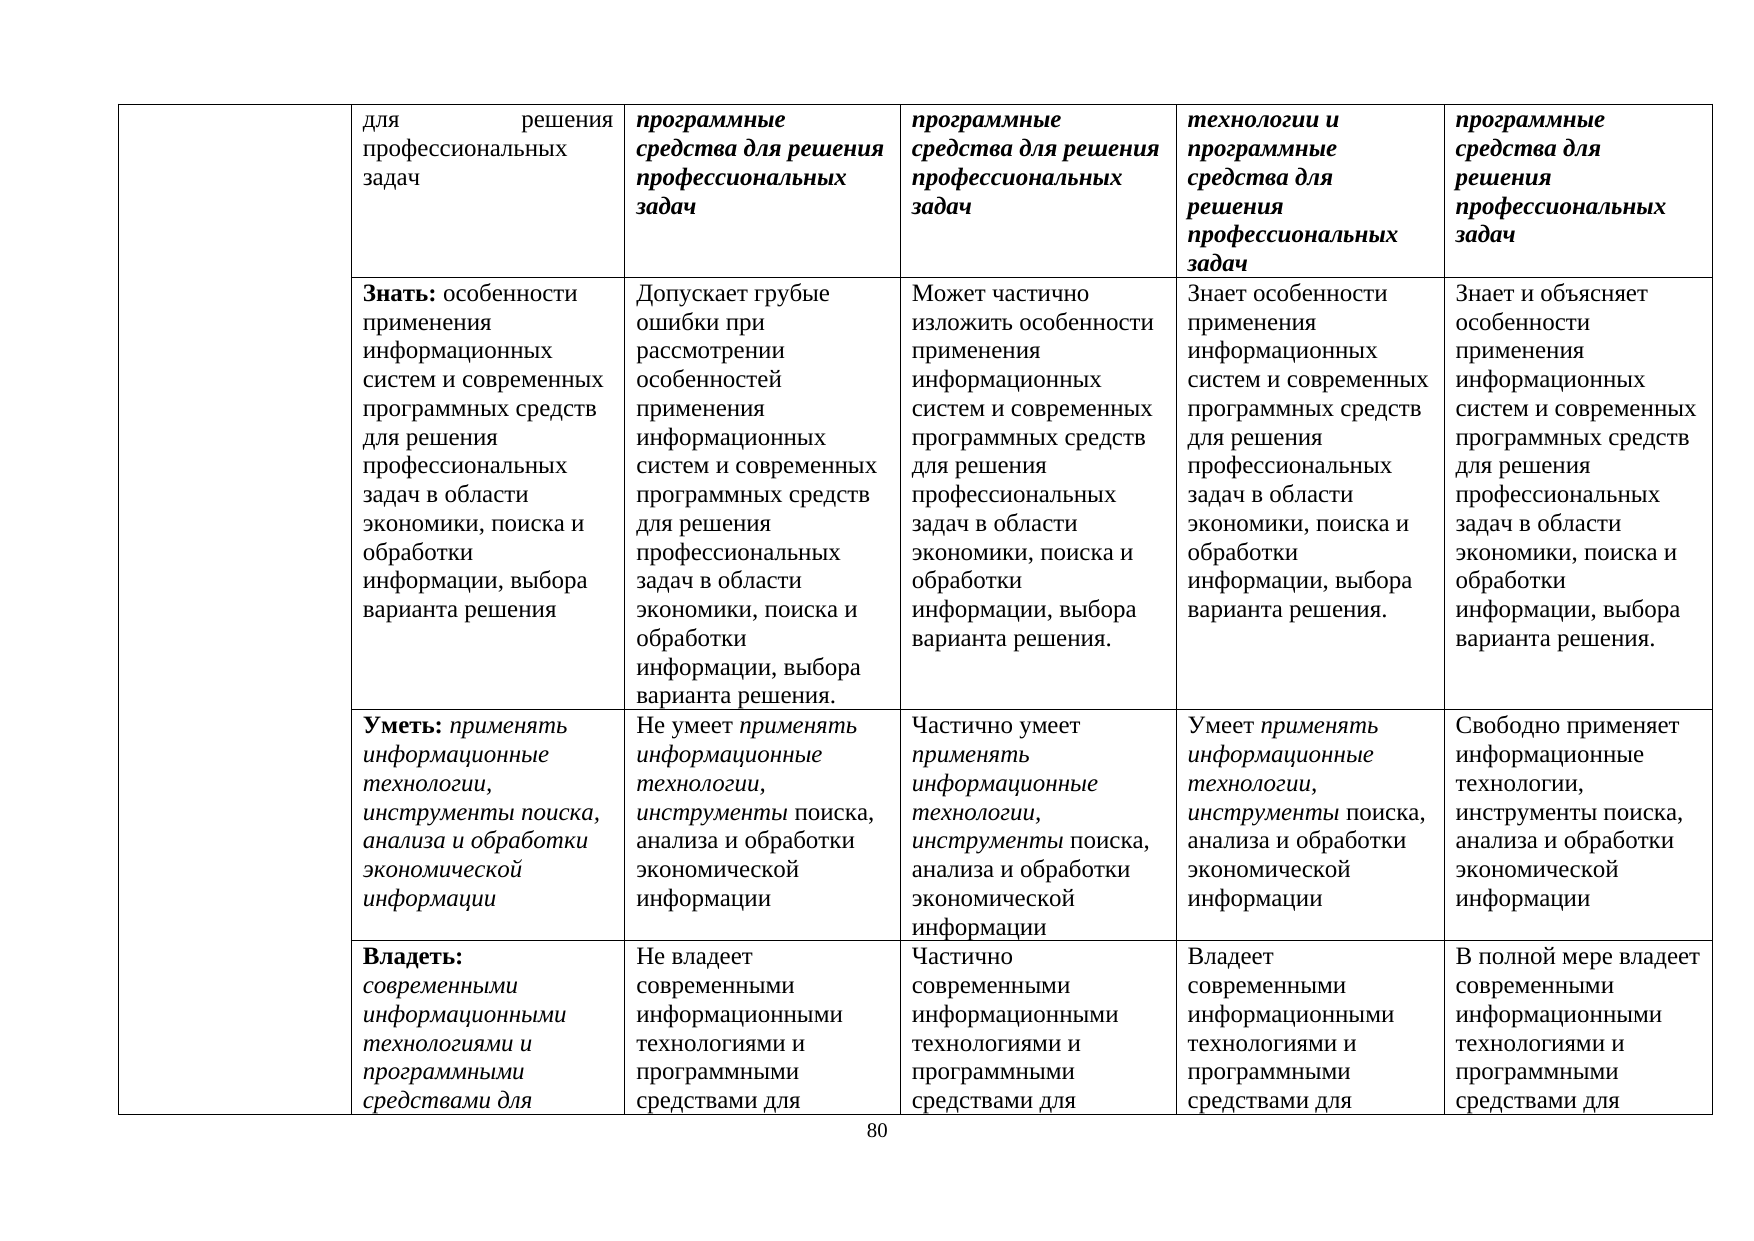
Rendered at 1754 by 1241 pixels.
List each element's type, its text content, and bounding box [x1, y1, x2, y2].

table_cell Знать: особенности применения информационных систем и современных программных средств для решения профессиональных задач в области экономики, поиска и обработки информации, выбора варианта решения [352, 278, 624, 709]
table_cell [901, 941, 1176, 1114]
table_cell Допускает грубые ошибки при рассмотрении особенностей применения информационных систем и современных программных средств для решения профессиональных задач в области экономики, поиска и обработки информации, выбора варианта решения. [625, 278, 900, 709]
table_cell Знает особенности применения информационных систем и современных программных средств для решения профессиональных задач в области экономики, поиска и обработки информации, выбора варианта решения. [1177, 278, 1444, 709]
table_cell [1445, 941, 1712, 1114]
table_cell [1177, 105, 1444, 277]
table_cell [1445, 105, 1712, 277]
table_cell Частично умеет применять информационные технологии, инструменты поиска, анализа и обработки экономической информации [901, 710, 1176, 940]
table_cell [901, 105, 1176, 277]
table_cell Может частично изложить особенности применения информационных систем и современных программных средств для решения профессиональных задач в области экономики, поиска и обработки информации, выбора варианта решения. [901, 278, 1176, 709]
table_cell Не умеет применять информационные технологии, инструменты поиска, анализа и обработки экономической информации [625, 710, 900, 940]
table_cell Умеет применять информационные технологии, инструменты поиска, анализа и обработки экономической информации [1177, 710, 1444, 940]
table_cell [1177, 941, 1444, 1114]
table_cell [625, 941, 900, 1114]
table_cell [625, 105, 900, 277]
table_cell Знает и объясняет особенности применения информационных систем и современных программных средств для решения профессиональных задач в области экономики, поиска и обработки информации, выбора варианта решения. [1445, 278, 1712, 709]
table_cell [352, 941, 624, 1114]
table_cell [352, 105, 624, 277]
table_cell Уметь: применять информационные технологии, инструменты поиска, анализа и обработки экономической информации [352, 710, 624, 940]
table_cell Свободно применяет информационные технологии, инструменты поиска, анализа и обработки экономической информации [1445, 710, 1712, 940]
